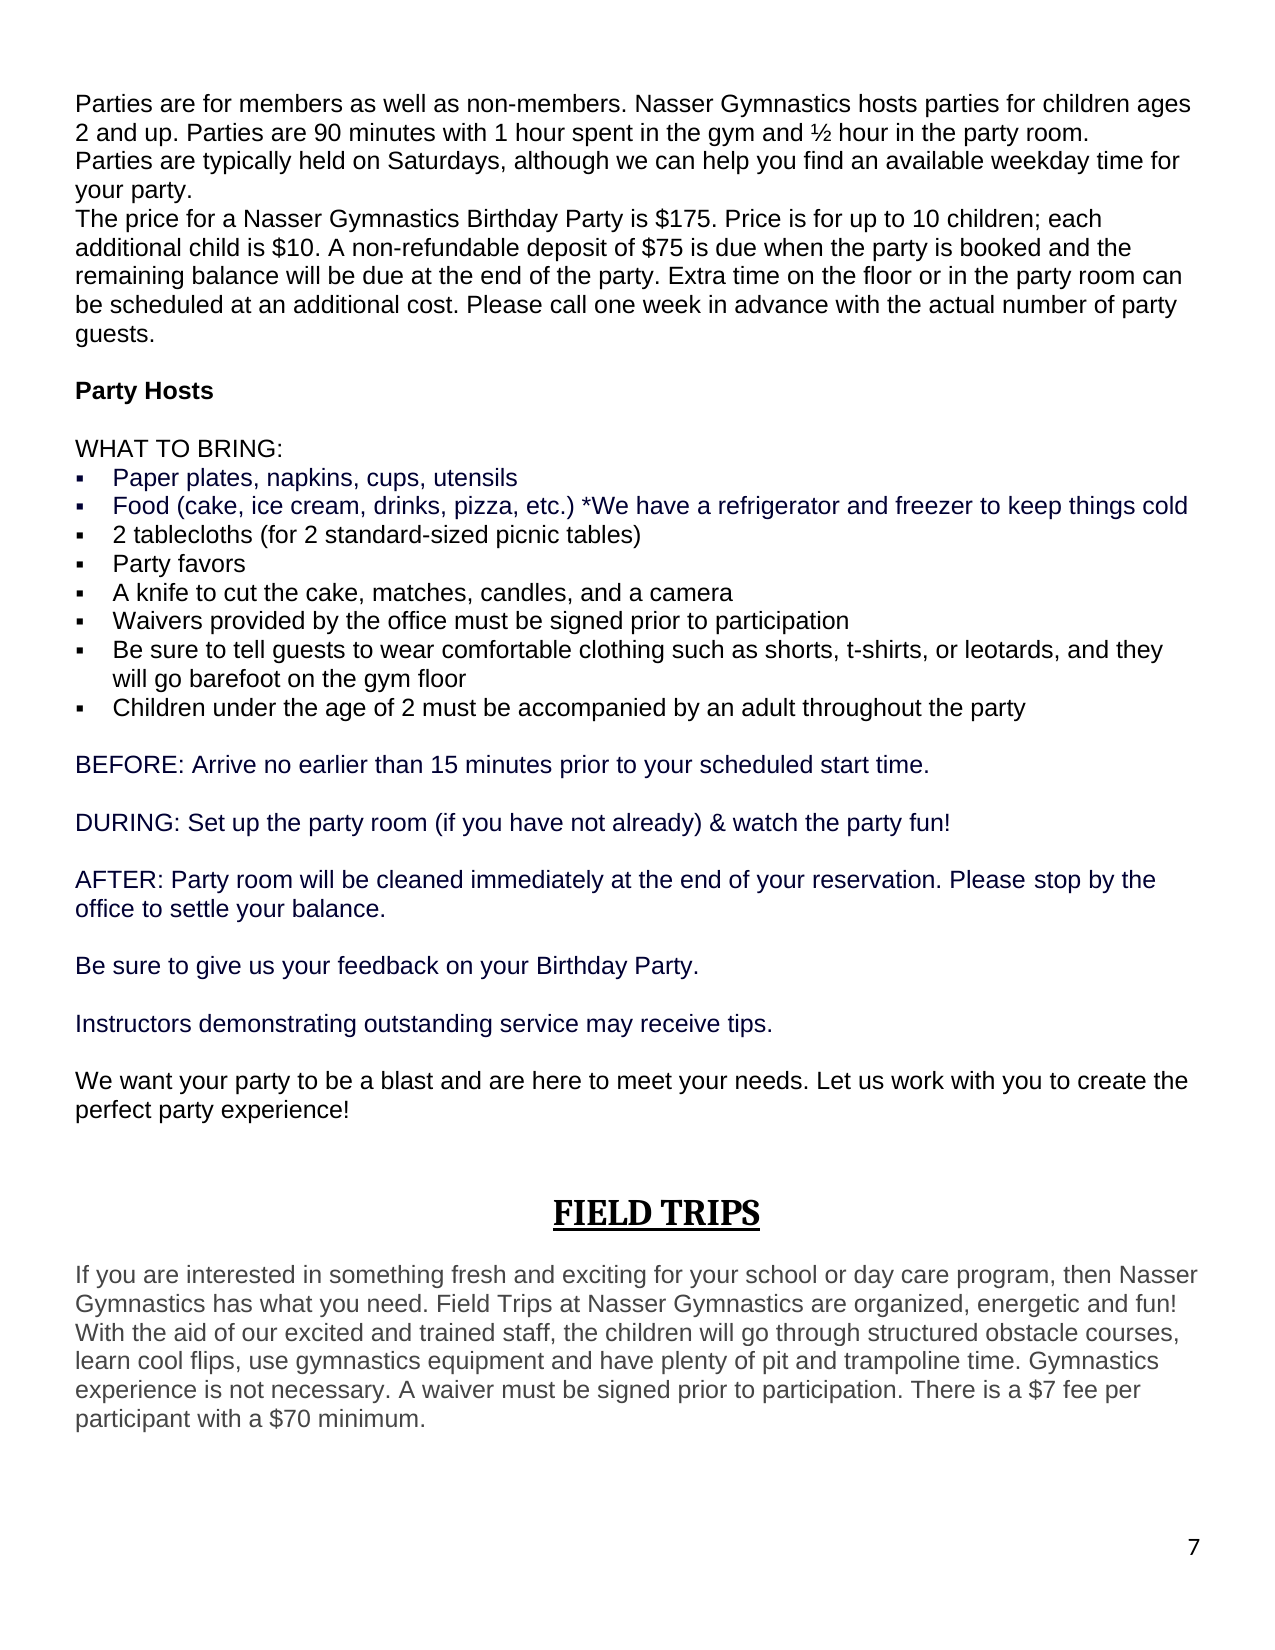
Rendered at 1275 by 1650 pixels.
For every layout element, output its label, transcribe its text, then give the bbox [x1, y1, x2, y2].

list Food (cake, ice cream, drinks, pizza, etc.) *We have a refrigerator and freezer to keep things cold [75, 491, 1200, 520]
text AFTER: Party room will be cleaned immediately at the end of your reservation. Please stop by the office to settle your balance. [75, 865, 1200, 922]
text Parties are for members as well as non-members. Nasser Gymnastics hosts parties for children ages 2 and up. Parties are 90 minutes with 1 hour spent in the gym and ½ hour in the party room. [75, 89, 1200, 146]
text Party Hosts [75, 376, 1200, 405]
list Party favors [75, 549, 1200, 577]
text BEFORE: Arrive no earlier than 15 minutes prior to your scheduled start time. [75, 750, 1200, 779]
list Be sure to tell guests to wear comfortable clothing such as shorts, t-shirts, or leotards, and they will go barefoot on the gym floor [75, 635, 1200, 692]
list If you are interested in something fresh and exciting for your school or day care program, then Nasser Gymnastics has what you need. Field Trips at Nasser Gymnastics are organized, energetic and fun! With the aid of our excited and trained staff, the children will go through structured obstacle courses, learn cool flips, use gymnastics equipment and have plenty of pit and trampoline time. Gymnastics experience is not necessary. A waiver must be signed prior to participation. There is a $7 fee per participant with a $70 minimum. [75, 1260, 1200, 1432]
text Be sure to give us your feedback on your Birthday Party. [75, 951, 1200, 980]
text The price for a Nasser Gymnastics Birthday Party is $175. Price is for up to 10 children; each additional child is $10. A non-refundable deposit of $75 is due when the party is booked and the remaining balance will be due at the end of the party. Extra time on the floor or in the party room can be scheduled at an additional cost. Please call one week in advance with the actual number of party guests. [75, 204, 1200, 347]
list A knife to cut the cake, matches, candles, and a camera [75, 577, 1200, 606]
list FIELD TRIPS [112, 1192, 1200, 1235]
text WHAT TO BRING: [75, 434, 1200, 462]
text DURING: Set up the party room (if you have not already) & watch the party fun! [75, 807, 1200, 836]
text We want your party to be a blast and are here to meet your needs. Let us work with you to create the perfect party experience! [75, 1066, 1200, 1124]
list Paper plates, napkins, cups, utensils [75, 462, 1200, 491]
list 2 tablecloths (for 2 standard-sized picnic tables) [75, 520, 1200, 549]
list Waivers provided by the office must be signed prior to participation [75, 606, 1200, 635]
text Instructors demonstrating outstanding service may receive tips. [75, 1009, 1200, 1037]
text Parties are typically held on Saturdays, although we can help you find an available weekday time for your party. [75, 146, 1200, 204]
list Children under the age of 2 must be accompanied by an adult throughout the party [75, 692, 1200, 721]
